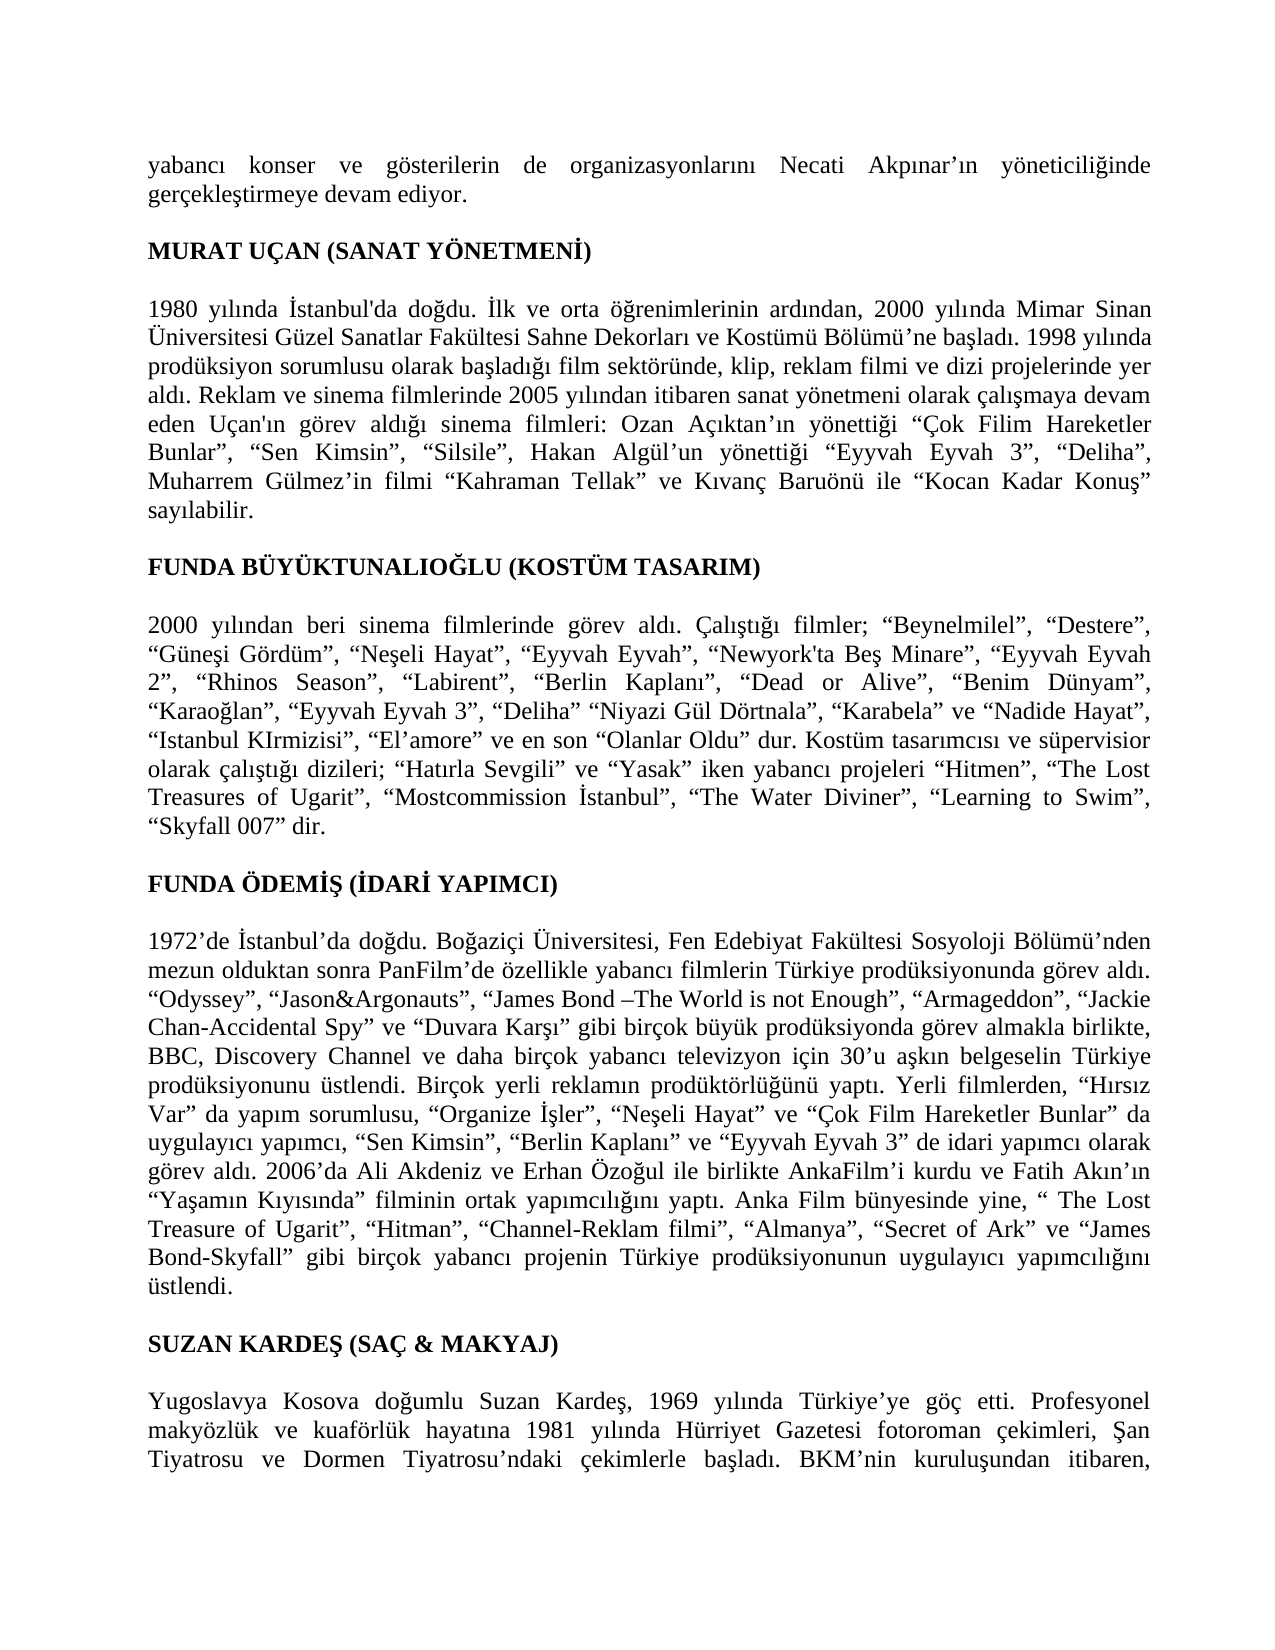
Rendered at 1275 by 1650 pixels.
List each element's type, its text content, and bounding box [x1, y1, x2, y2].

text FUNDA ÖDEMİŞ (İDARİ YAPIMCI) [148, 869, 1152, 897]
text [148, 150, 1152, 207]
text FUNDA BÜYÜKTUNALIOĞLU (KOSTÜM TASARIM) [148, 552, 1152, 581]
text SUZAN KARDEŞ (SAÇ & MAKYAJ) [148, 1329, 1152, 1357]
text 1972’de İstanbul’da doğdu. Boğaziçi Üniversitesi, Fen Edebiyat Fakültesi Sosyoloji Bölümü’nden mezun olduktan sonra PanFilm’de özellikle yabancı filmlerin Türkiye prodüksiyonunda görev aldı. “Odyssey”, “Jason&Argonauts”, “James Bond –The World is not Enough”, “Armageddon”, “Jackie Chan-Accidental Spy” ve “Duvara Karşı” gibi birçok büyük prodüksiyonda görev almakla birlikte, BBC, Discovery Channel ve daha birçok yabancı televizyon için 30’u aşkın belgeselin Türkiye prodüksiyonunu üstlendi. Birçok yerli reklamın prodüktörlüğünü yaptı. Yerli filmlerden, “Hırsız Var” da yapım sorumlusu, “Organize İşler”, “Neşeli Hayat” ve “Çok Film Hareketler Bunlar” da uygulayıcı yapımcı, “Sen Kimsin”, “Berlin Kaplanı” ve “Eyyvah Eyvah 3” de idari yapımcı olarak görev aldı. 2006’da Ali Akdeniz ve Erhan Özoğul ile birlikte AnkaFilm’i kurdu ve Fatih Akın’ın “Yaşamın Kıyısında” filminin ortak yapımcılığını yaptı. Anka Film bünyesinde yine, “ The Lost Treasure of Ugarit”, “Hitman”, “Channel-Reklam filmi”, “Almanya”, “Secret of Ark” ve “James Bond-Skyfall” gibi birçok yabancı projenin Türkiye prodüksiyonunun uygulayıcı yapımcılığını üstlendi. [148, 926, 1152, 1300]
text 2000 yılından beri sinema filmlerinde görev aldı. Çalıştığı filmler; “Beynelmilel”, “Destere”, “Güneşi Gördüm”, “Neşeli Hayat”, “Eyyvah Eyvah”, “Newyork'ta Beş Minare”, “Eyyvah Eyvah 2”, “Rhinos Season”, “Labirent”, “Berlin Kaplanı”, “Dead or Alive”, “Benim Dünyam”, “Karaoğlan”, “Eyyvah Eyvah 3”, “Deliha” “Niyazi Gül Dörtnala”, “Karabela” ve “Nadide Hayat”, “Istanbul KIrmizisi”, “El’amore” ve en son “Olanlar Oldu” dur. Kostüm tasarımcısı ve süpervisior olarak çalıştığı dizileri; “Hatırla Sevgili” ve “Yasak” iken yabancı projeleri “Hitmen”, “The Lost Treasures of Ugarit”, “Mostcommission İstanbul”, “The Water Diviner”, “Learning to Swim”, “Skyfall 007” dir. [148, 610, 1152, 840]
text MURAT UÇAN (SANAT YÖNETMENİ) [148, 236, 1152, 265]
text 1980 yılında İstanbul'da doğdu. İlk ve orta öğrenimlerinin ardından, 2000 yılında Mimar Sinan Üniversitesi Güzel Sanatlar Fakültesi Sahne Dekorları ve Kostümü Bölümü’ne başladı. 1998 yılında prodüksiyon sorumlusu olarak başladığı film sektöründe, klip, reklam filmi ve dizi projelerinde yer aldı. Reklam ve sinema filmlerinde 2005 yılından itibaren sanat yönetmeni olarak çalışmaya devam eden Uçan'ın görev aldığı sinema filmleri: Ozan Açıktan’ın yönettiği “Çok Filim Hareketler Bunlar”, “Sen Kimsin”, “Silsile”, Hakan Algül’un yönettiği “Eyyvah Eyvah 3”, “Deliha”, Muharrem Gülmez’in filmi “Kahraman Tellak” ve Kıvanç Baruönü ile “Kocan Kadar Konuş” sayılabilir. [148, 265, 1152, 524]
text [148, 1386, 1152, 1472]
